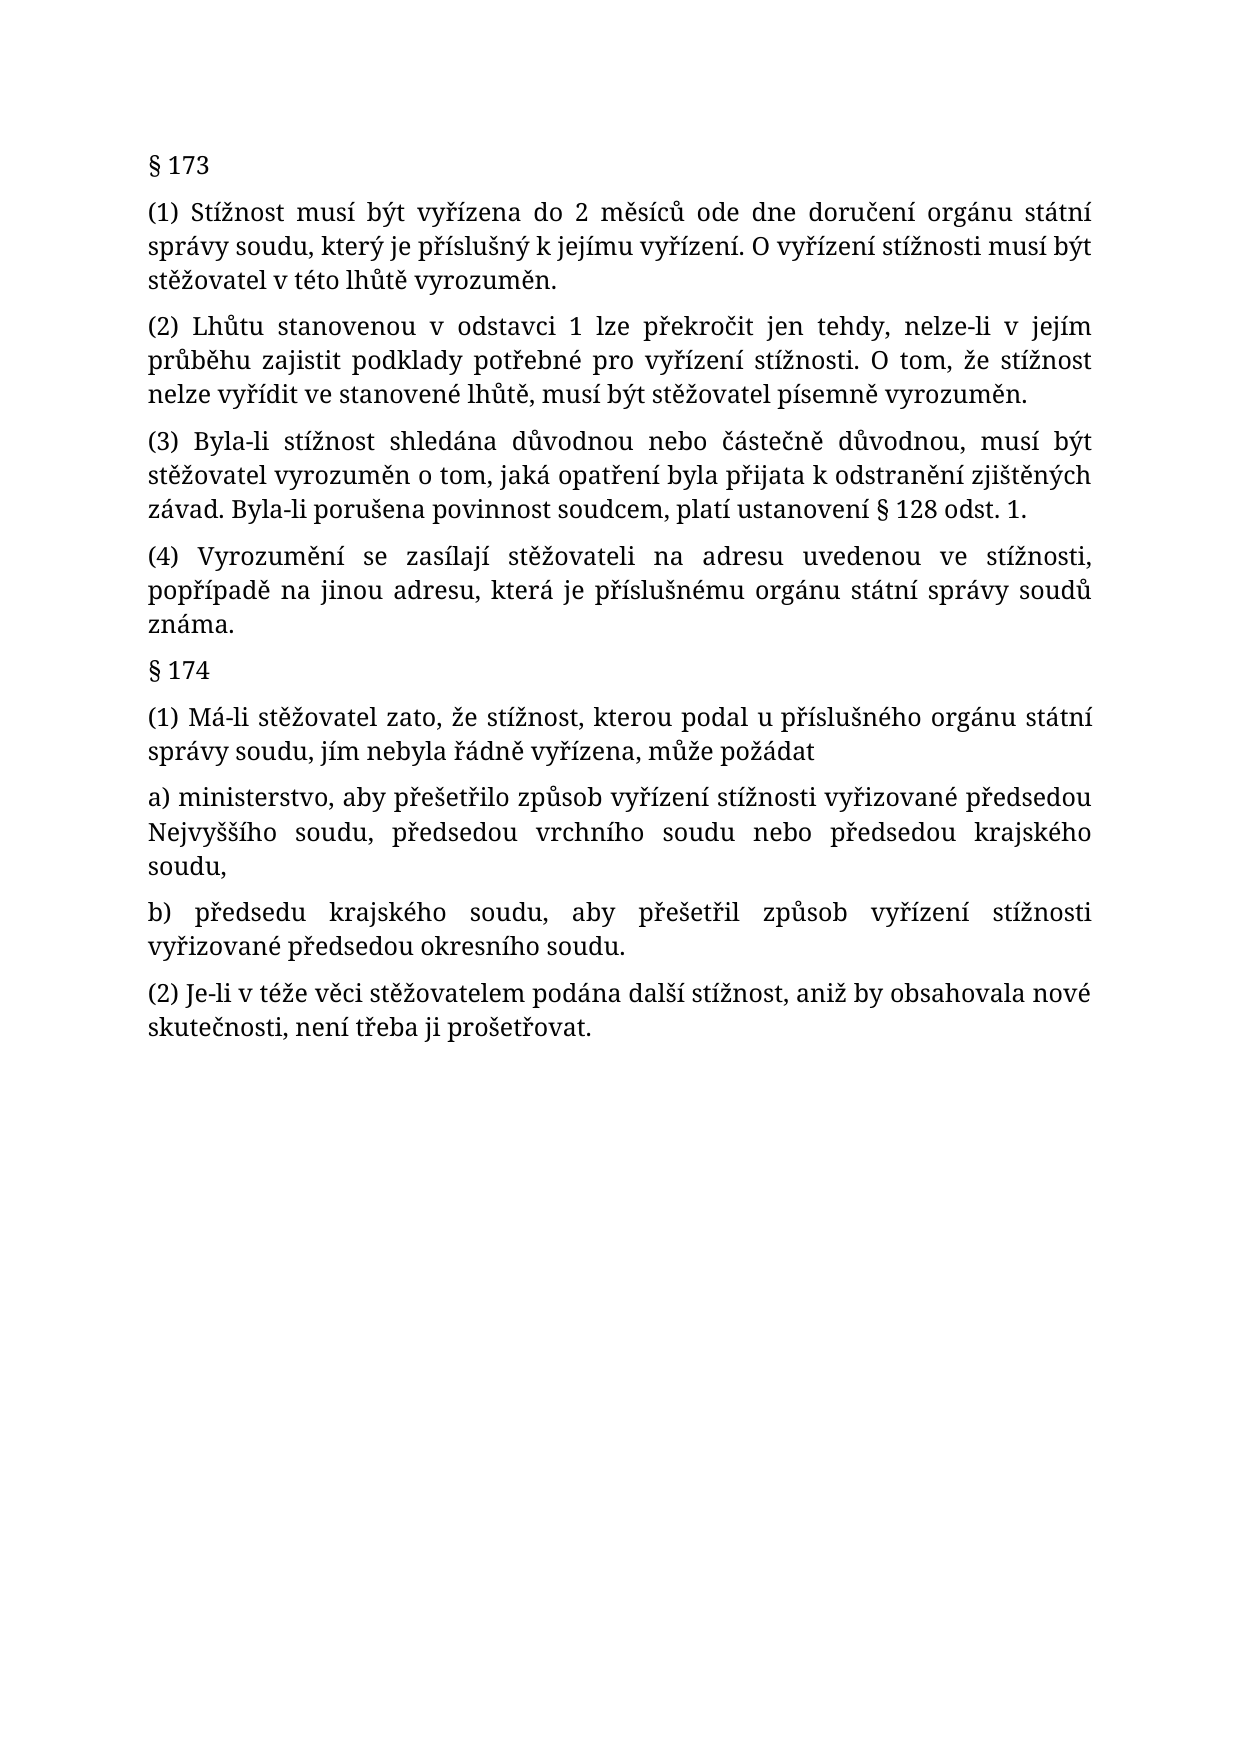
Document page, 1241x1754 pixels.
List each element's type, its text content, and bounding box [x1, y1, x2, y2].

text (1) Stížnost musí být vyřízena do 2 měsíců ode dne doručení orgánu státní správy soudu, který je příslušný k jejímu vyřízení. O vyřízení stížnosti musí být stěžovatel v této lhůtě vyrozuměn. [148, 194, 1093, 296]
text § 174 [148, 653, 1093, 687]
text § 173 [148, 148, 1093, 182]
text (2) Lhůtu stanovenou v odstavci 1 lze překročit jen tehdy, nelze-li v jejím průběhu zajistit podklady potřebné pro vyřízení stížnosti. O tom, že stížnost nelze vyřídit ve stanovené lhůtě, musí být stěžovatel písemně vyrozuměn. [148, 309, 1093, 411]
text (4) Vyrozumění se zasílají stěžovateli na adresu uvedenou ve stížnosti, popřípadě na jinou adresu, která je příslušnému orgánu státní správy soudů známa. [148, 538, 1093, 640]
text (1) Má-li stěžovatel zato, že stížnost, kterou podal u příslušného orgánu státní správy soudu, jím nebyla řádně vyřízena, může požádat [148, 699, 1093, 768]
text a) ministerstvo, aby přešetřilo způsob vyřízení stížnosti vyřizované předsedou Nejvyššího soudu, předsedou vrchního soudu nebo předsedou krajského soudu, [148, 780, 1093, 882]
text (2) Je-li v téže věci stěžovatelem podána další stížnost, aniž by obsahovala nové skutečnosti, není třeba ji prošetřovat. [148, 975, 1093, 1043]
text (3) Byla-li stížnost shledána důvodnou nebo částečně důvodnou, musí být stěžovatel vyrozuměn o tom, jaká opatření byla přijata k odstranění zjištěných závad. Byla-li porušena povinnost soudcem, platí ustanovení § 128 odst. 1. [148, 423, 1093, 526]
text b) předsedu krajského soudu, aby přešetřil způsob vyřízení stížnosti vyřizované předsedou okresního soudu. [148, 895, 1093, 963]
